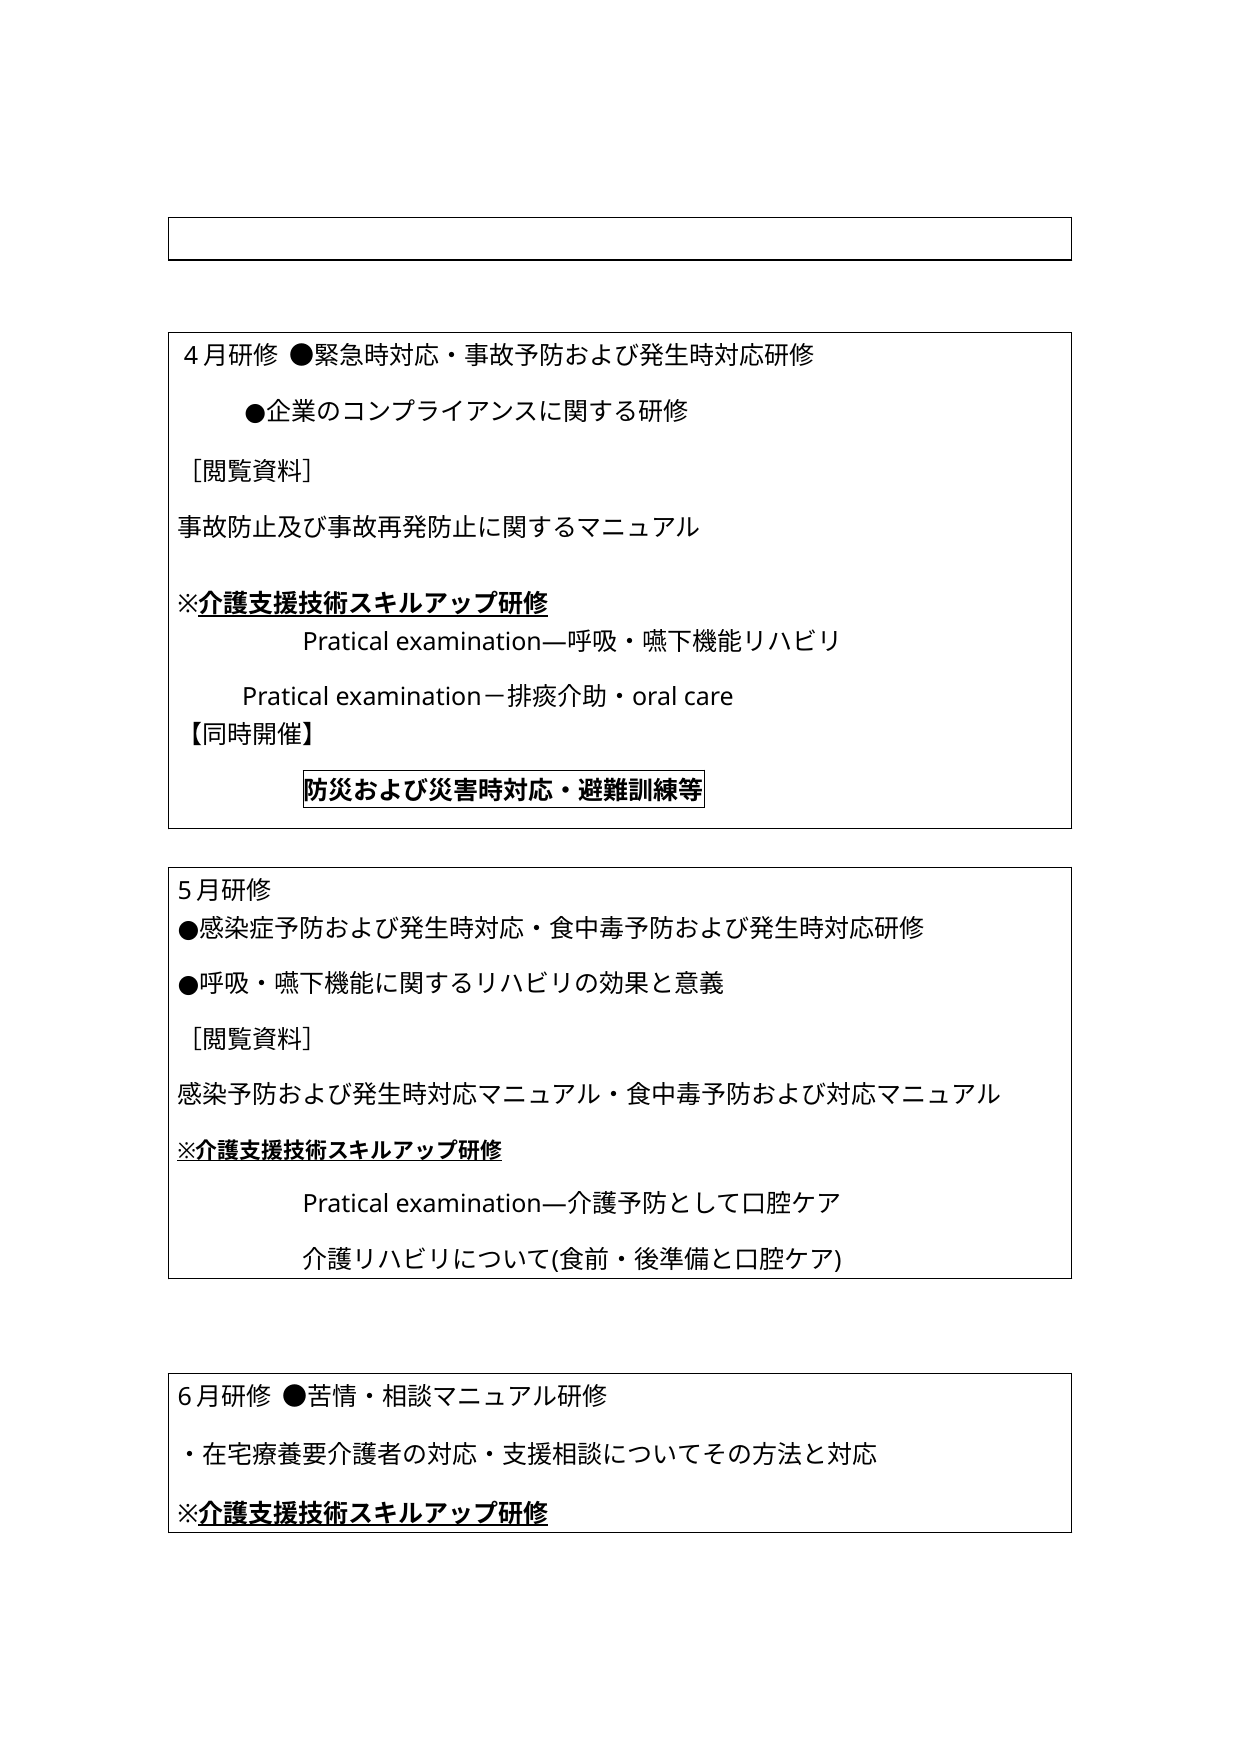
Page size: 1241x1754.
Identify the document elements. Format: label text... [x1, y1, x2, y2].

text ※介護支援技術スキルアップ研修 [169, 580, 1071, 621]
text ●呼吸・嚥下機能に関するリハビリの効果と意義 [169, 960, 1071, 1001]
text Pratical examination－排痰介助・oral care [169, 673, 1071, 714]
text ※介護支援技術スキルアップ研修 [169, 1127, 1071, 1167]
text 防災および災害時対応・避難訓練等 [169, 748, 1071, 828]
text 事故防止及び事故再発防止に関するマニュアル [169, 503, 1071, 544]
text ●感染症予防および発生時対応・食中毒予防および発生時対応研修 [177, 907, 1063, 945]
text ※介護支援技術スキルアップ研修 [169, 1489, 1071, 1532]
text Pratical examination―介護予防として口腔ケア [169, 1180, 1071, 1221]
text ［閲覧資料］ [169, 1016, 1071, 1056]
text 【同時開催】 [177, 714, 1063, 748]
text 感染予防および発生時対応マニュアル・食中毒予防および対応マニュアル [169, 1071, 1071, 1112]
text 4月研修 ●緊急時対応・事故予防および発生時対応研修 [169, 333, 1071, 373]
text ・在宅療養要介護者の対応・支援相談についてその方法と対応 [169, 1431, 1071, 1472]
text Pratical examination―呼吸・嚥下機能リハビリ [177, 621, 1063, 658]
text ［閲覧資料］ [169, 448, 1071, 488]
text 5月研修 [169, 868, 1071, 907]
text 介護リハビリについて(食前・後準備と口腔ケア) [169, 1236, 1071, 1278]
text 6月研修 ●苦情・相談マニュアル研修 [169, 1374, 1071, 1413]
text ●企業のコンプライアンスに関する研修 [169, 388, 1071, 428]
